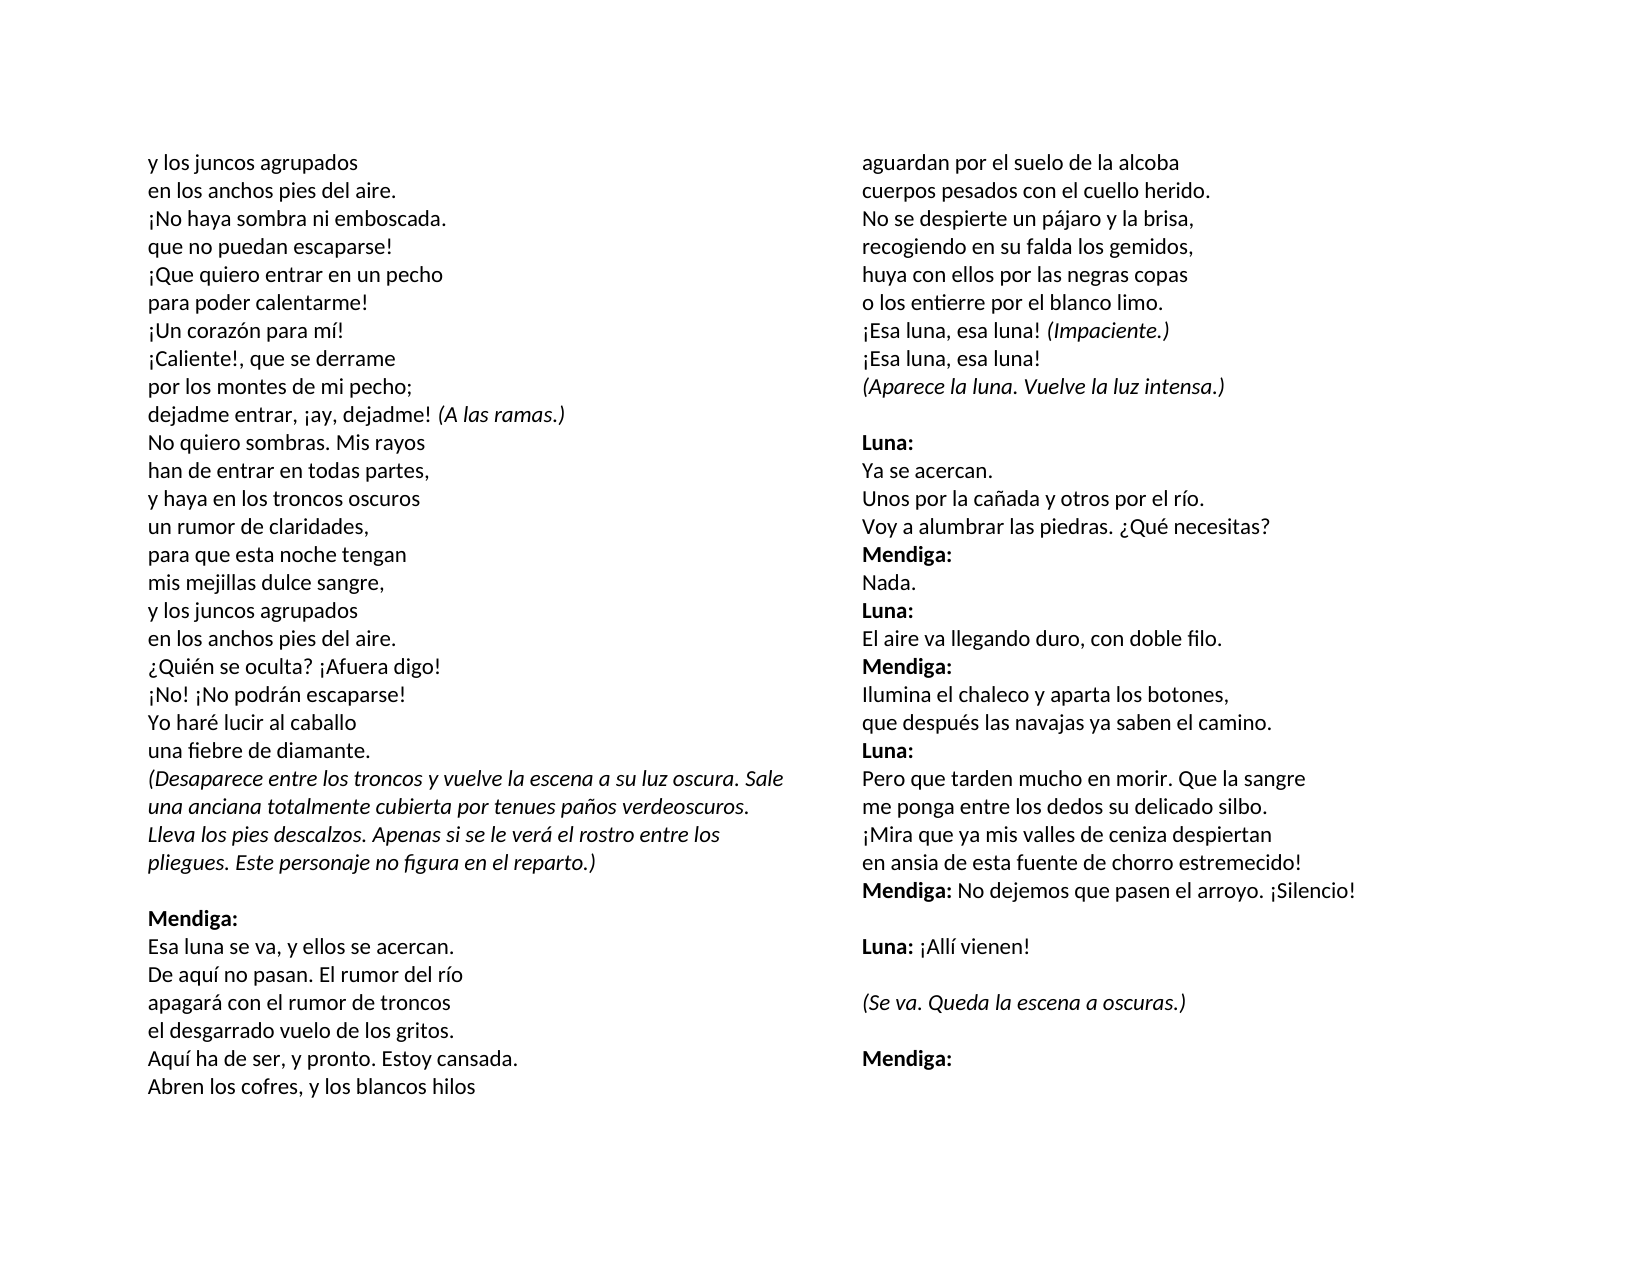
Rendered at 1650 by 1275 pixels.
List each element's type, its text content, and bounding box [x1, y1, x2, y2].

text Mendiga: No dejemos que pasen el arroyo. ¡Silencio! Luna: ¡Allí vienen! (Se va. Queda la escena a oscuras.) Mendiga: [862, 876, 1502, 1072]
text Ya se acercan. Unos por la cañada y otros por el río. Voy a alumbrar las piedras. ¿Qué necesitas? [862, 456, 1502, 540]
text Ilumina el chaleco y aparta los botones, que después las navajas ya saben el camino. [862, 680, 1502, 736]
text Esa luna se va, y ellos se acercan. De aquí no pasan. El rumor del río apagará con el rumor de troncos el desgarrado vuelo de los gritos. Aquí ha de ser, y pronto. Estoy cansada. Abren los cofres, y los blancos hilos aguardan por el suelo de la alcoba cuerpos pesados con el cuello herido. No se despierte un pájaro y la brisa, recogiendo en su falda los gemidos, huya con ellos por las negras copas o los entierre por el blanco limo. ¡Esa luna, esa luna! (Impaciente.) ¡Esa luna, esa luna! [862, 148, 1502, 372]
text Luna: [862, 736, 1502, 764]
text Mendiga: [862, 652, 1502, 680]
text (Desaparece entre los troncos y vuelve la escena a su luz oscura. Sale una anciana totalmente cubierta por tenues paños verdeoscuros. Lleva los pies descalzos. Apenas si se le verá el rostro entre los pliegues. Este personaje no figura en el reparto.) Mendiga: [148, 764, 788, 932]
text Luna: [862, 596, 1502, 624]
text (Aparece la luna. Vuelve la luz intensa.) Luna: [862, 372, 1502, 456]
text Mendiga: [862, 540, 1502, 568]
text El aire va llegando duro, con doble filo. [862, 624, 1502, 652]
text Pero que tarden mucho en morir. Que la sangre me ponga entre los dedos su delicado silbo. ¡Mira que ya mis valles de ceniza despiertan en ansia de esta fuente de chorro estremecido! [862, 764, 1502, 876]
text Nada. [862, 568, 1502, 596]
text Esa luna se va, y ellos se acercan. De aquí no pasan. El rumor del río apagará con el rumor de troncos el desgarrado vuelo de los gritos. Aquí ha de ser, y pronto. Estoy cansada. Abren los cofres, y los blancos hilos aguardan por el suelo de la alcoba cuerpos pesados con el cuello herido. No se despierte un pájaro y la brisa, recogiendo en su falda los gemidos, huya con ellos por las negras copas o los entierre por el blanco limo. ¡Esa luna, esa luna! (Impaciente.) ¡Esa luna, esa luna! [148, 932, 788, 1100]
